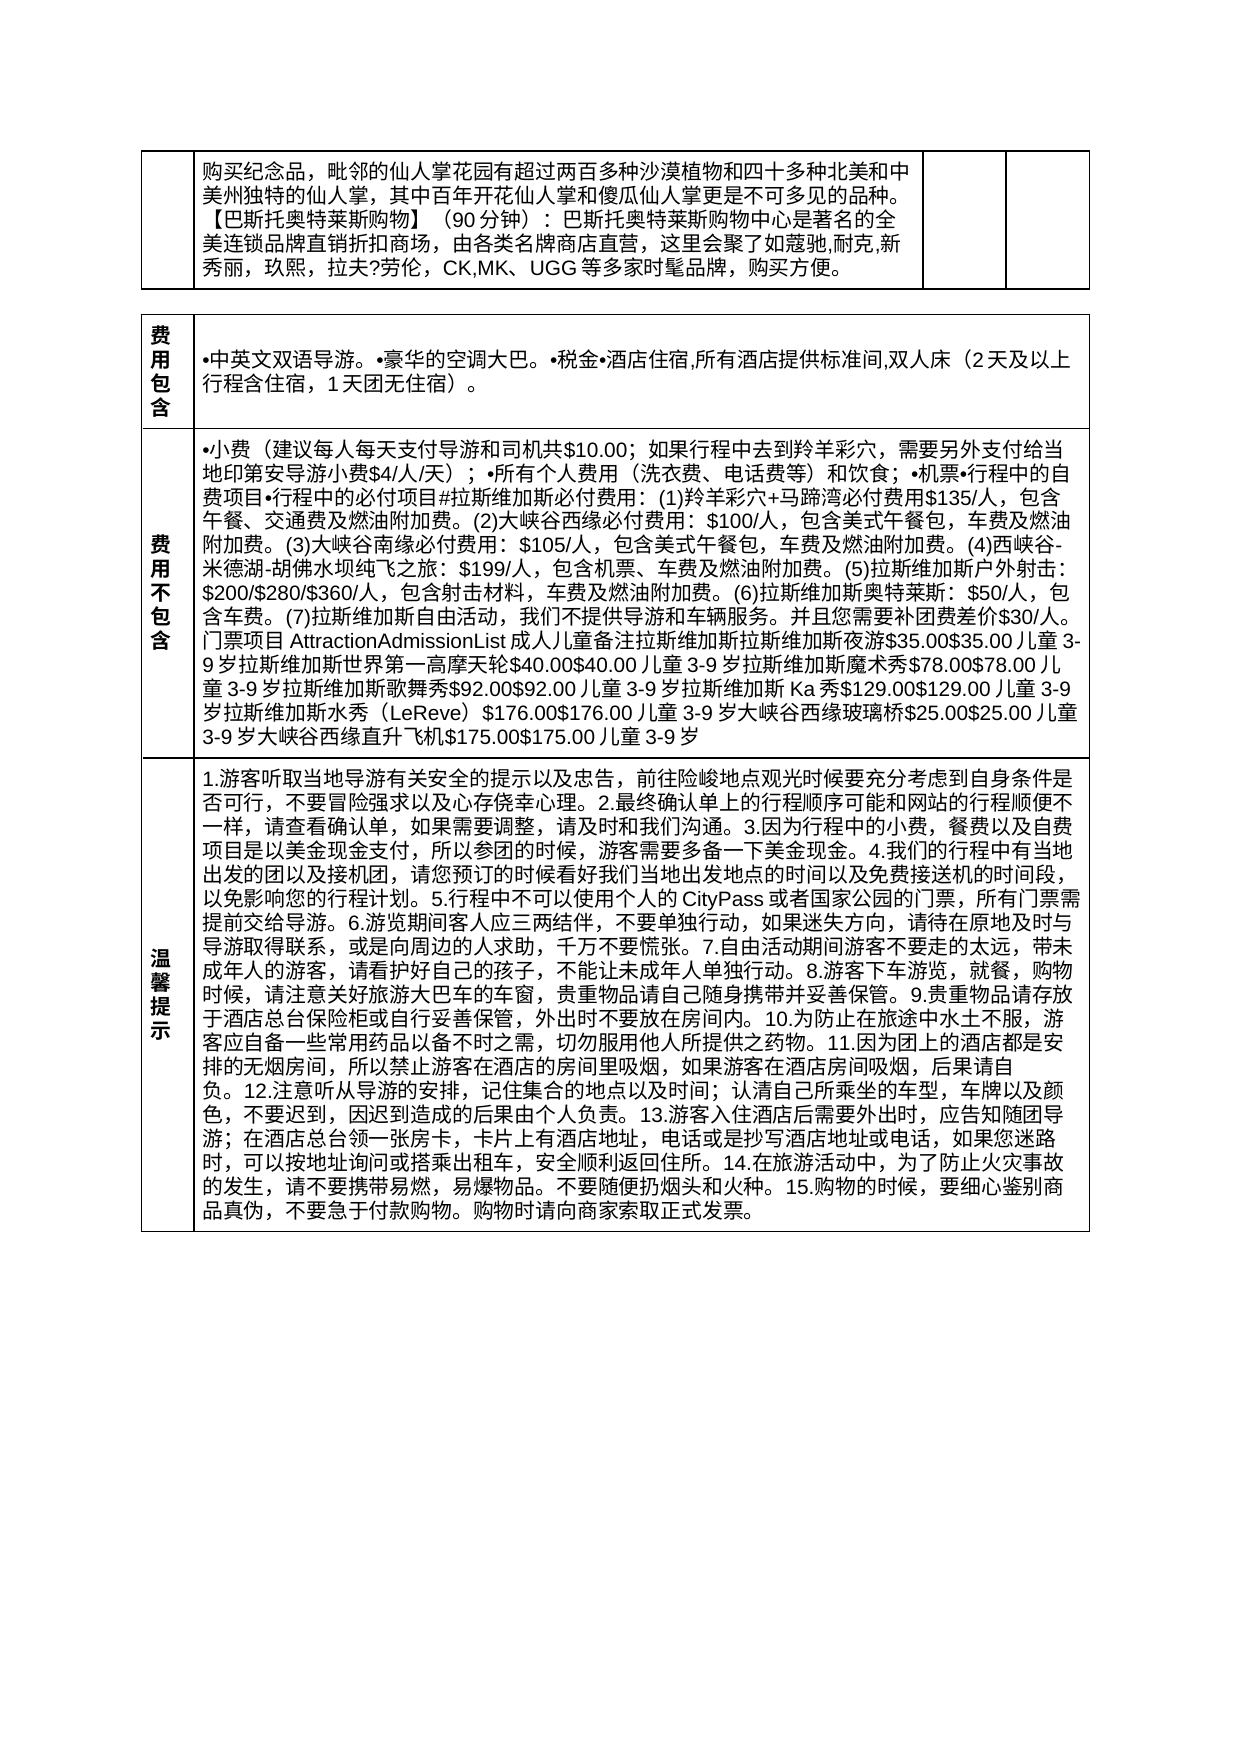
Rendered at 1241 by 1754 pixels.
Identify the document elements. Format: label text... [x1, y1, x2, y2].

table_cell 费用不包含 [142, 429, 193, 757]
table_cell 温馨提示 [142, 758, 193, 1231]
table_cell [924, 152, 1005, 288]
table_cell 4 [142, 152, 193, 288]
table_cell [195, 152, 922, 288]
table_cell •小费（建议每人每天支付导游和司机共$10.00；如果行程中去到羚羊彩穴，需要另外支付给当地印第安导游小费$4/人/天）；•所有个人费用（洗衣费、电话费等）和饮食；•机票•行程中的自费项目•行程中的必付项目#拉斯维加斯必付费用：(1)羚羊彩穴+马蹄湾必付费用$135/人，包含午餐、交通费及燃油附加费。(2)大峡谷西缘必付费用：$100/人，包含美式午餐包，车费及燃油附加费。(3)大峡谷南缘必付费用：$105/人，包含美式午餐包，车费及燃油附加费。(4)西峡谷-米德湖-胡佛水坝纯飞之旅：$199/人，包含机票、车费及燃油附加费。(5)拉斯维加斯户外射击：$200/$280/$360/人，包含射击材料，车费及燃油附加费。(6)拉斯维加斯奥特莱斯：$50/人，包含车费。(7)拉斯维加斯自由活动，我们不提供导游和车辆服务。并且您需要补团费差价$30/人。门票项目AttractionAdmissionList成人儿童备注拉斯维加斯拉斯维加斯夜游$35.00$35.00儿童3-9岁拉斯维加斯世界第一高摩天轮$40.00$40.00儿童3-9岁拉斯维加斯魔术秀$78.00$78.00儿童3-9岁拉斯维加斯歌舞秀$92.00$92.00儿童3-9岁拉斯维加斯Ka秀$129.00$129.00儿童3-9岁拉斯维加斯水秀（LeReve）$176.00$176.00儿童3-9岁大峡谷西缘玻璃桥$25.00$25.00儿童3-9岁大峡谷西缘直升飞机$175.00$175.00儿童3-9岁 [195, 429, 1089, 757]
table_cell 1.游客听取当地导游有关安全的提示以及忠告，前往险峻地点观光时候要充分考虑到自身条件是否可行，不要冒险强求以及心存侥幸心理。2.最终确认单上的行程顺序可能和网站的行程顺便不一样，请查看确认单，如果需要调整，请及时和我们沟通。3.因为行程中的小费，餐费以及自费项目是以美金现金支付，所以参团的时候，游客需要多备一下美金现金。4.我们的行程中有当地出发的团以及接机团，请您预订的时候看好我们当地出发地点的时间以及免费接送机的时间段，以免影响您的行程计划。5.行程中不可以使用个人的CityPass或者国家公园的门票，所有门票需提前交给导游。6.游览期间客人应三两结伴，不要单独行动，如果迷失方向，请待在原地及时与导游取得联系，或是向周边的人求助，千万不要慌张。7.自由活动期间游客不要走的太远，带未成年人的游客，请看护好自己的孩子，不能让未成年人单独行动。8.游客下车游览，就餐，购物时候，请注意关好旅游大巴车的车窗，贵重物品请自己随身携带并妥善保管。9.贵重物品请存放于酒店总台保险柜或自行妥善保管，外出时不要放在房间内。10.为防止在旅途中水土不服，游客应自备一些常用药品以备不时之需，切勿服用他人所提供之药物。11.因为团上的酒店都是安排的无烟房间，所以禁止游客在酒店的房间里吸烟，如果游客在酒店房间吸烟，后果请自负。12.注意听从导游的安排，记住集合的地点以及时间；认清自己所乘坐的车型，车牌以及颜色，不要迟到，因迟到造成的后果由个人负责。13.游客入住酒店后需要外出时，应告知随团导游；在酒店总台领一张房卡，卡片上有酒店地址，电话或是抄写酒店地址或电话，如果您迷路时，可以按地址询问或搭乘出租车，安全顺利返回住所。14.在旅游活动中，为了防止火灾事故的发生，请不要携带易燃，易爆物品。不要随便扔烟头和火种。15.购物的时候，要细心鉴别商品真伪，不要急于付款购物。购物时请向商家索取正式发票。 [195, 759, 1089, 1231]
table_header 费用包含 [142, 315, 193, 428]
table_header •中英文双语导游。•豪华的空调大巴。•税金•酒店住宿,所有酒店提供标准间,双人床（2天及以上行程含住宿，1天团无住宿）。 [195, 315, 1089, 428]
table_cell [1007, 152, 1089, 288]
